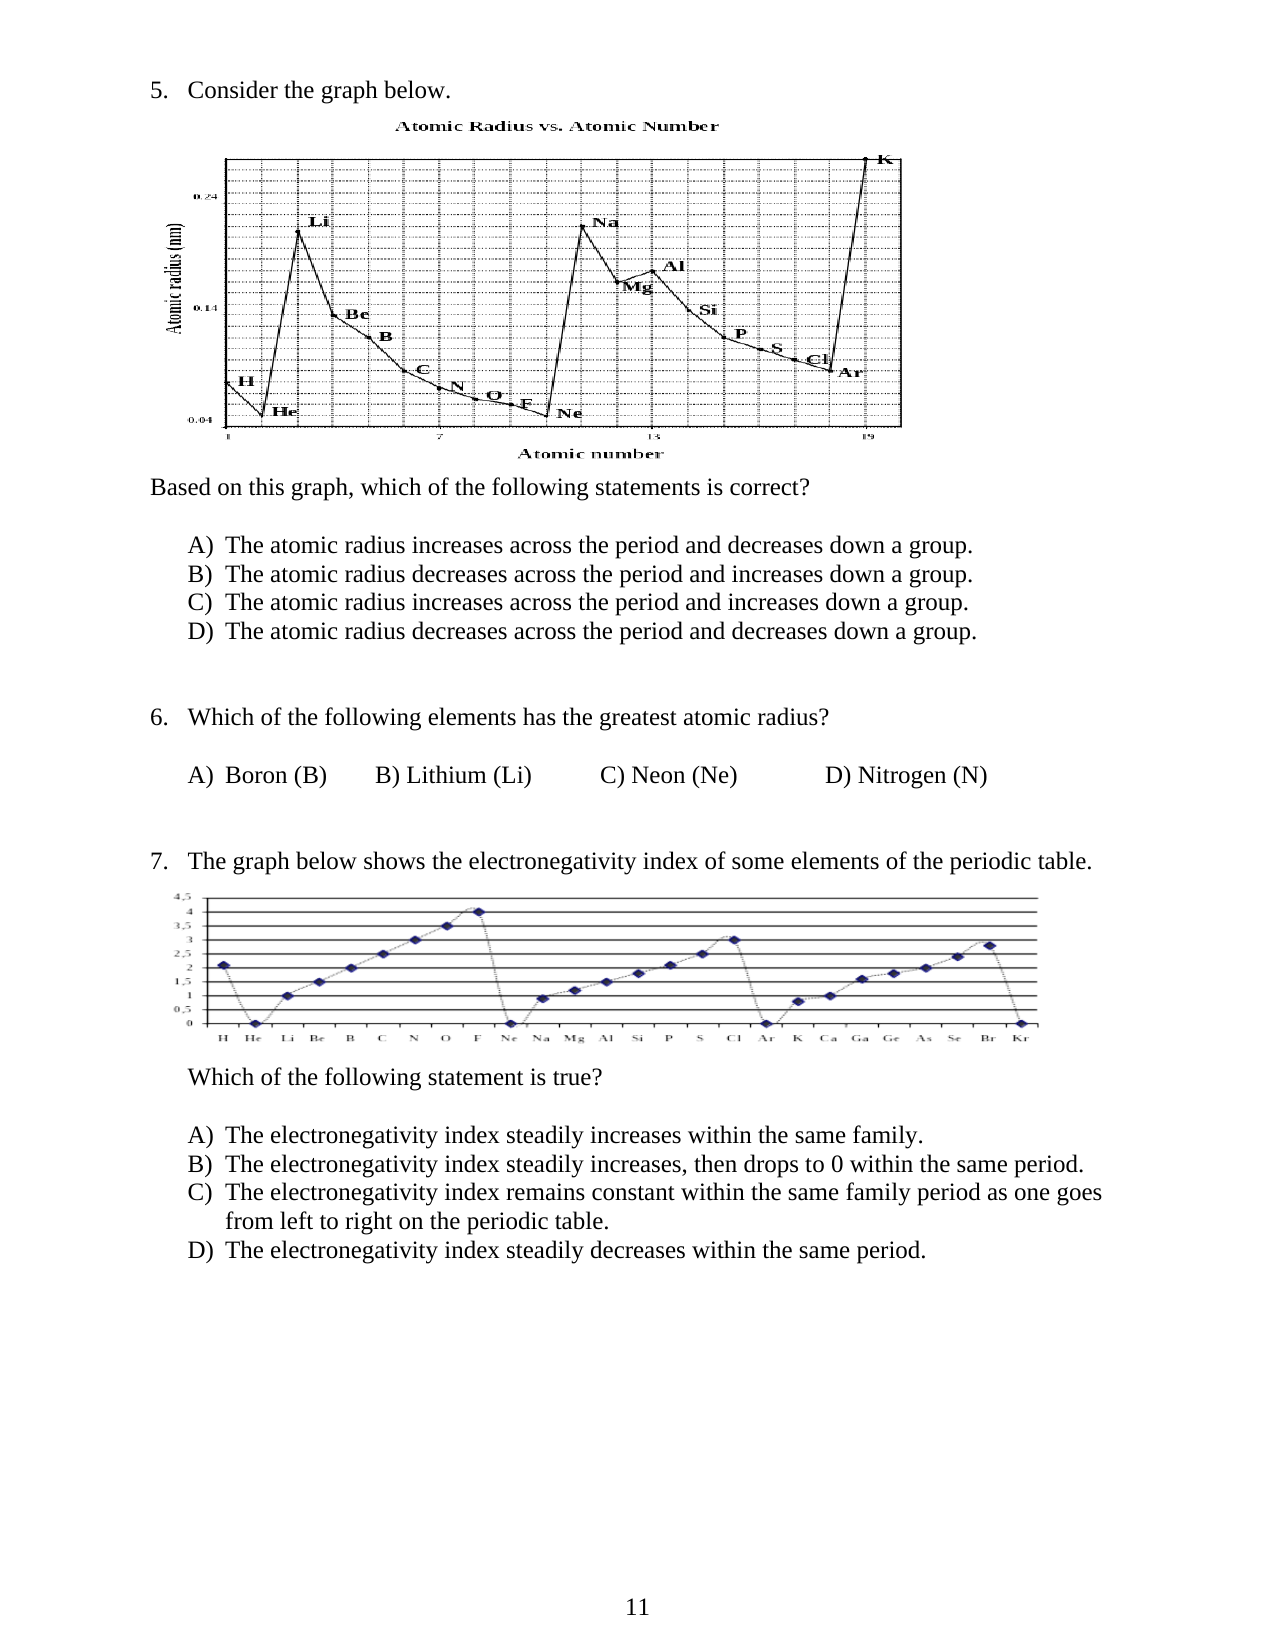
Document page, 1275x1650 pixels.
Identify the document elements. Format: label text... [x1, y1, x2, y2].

list The electronegativity index steadily increases, then drops to 0 within the same period. [187, 1149, 1125, 1177]
list Which of the following elements has the greatest atomic radius? [150, 702, 1125, 731]
list The electronegativity index remains constant within the same family period as one goes from left to right on the periodic table. [187, 1177, 1125, 1235]
list The graph below shows the electronegativity index of some elements of the periodic table. [150, 846, 1125, 875]
text Which of the following statement is true? [150, 1062, 1125, 1091]
list The atomic radius increases across the period and decreases down a group. [187, 530, 1125, 559]
list The electronegativity index steadily increases within the same family. [187, 1120, 1125, 1149]
list Consider the graph below. [150, 75, 1125, 104]
list The atomic radius increases across the period and increases down a group. [187, 587, 1125, 616]
list Boron (B) B) Lithium (Li) C) Neon (Ne) D) Nitrogen (N) [187, 760, 1125, 789]
list The electronegativity index steadily decreases within the same period. [187, 1235, 1125, 1264]
text Based on this graph, which of the following statements is correct? [150, 472, 1125, 501]
list The atomic radius decreases across the period and increases down a group. [187, 559, 1125, 587]
list The atomic radius decreases across the period and decreases down a group. [187, 616, 1125, 645]
